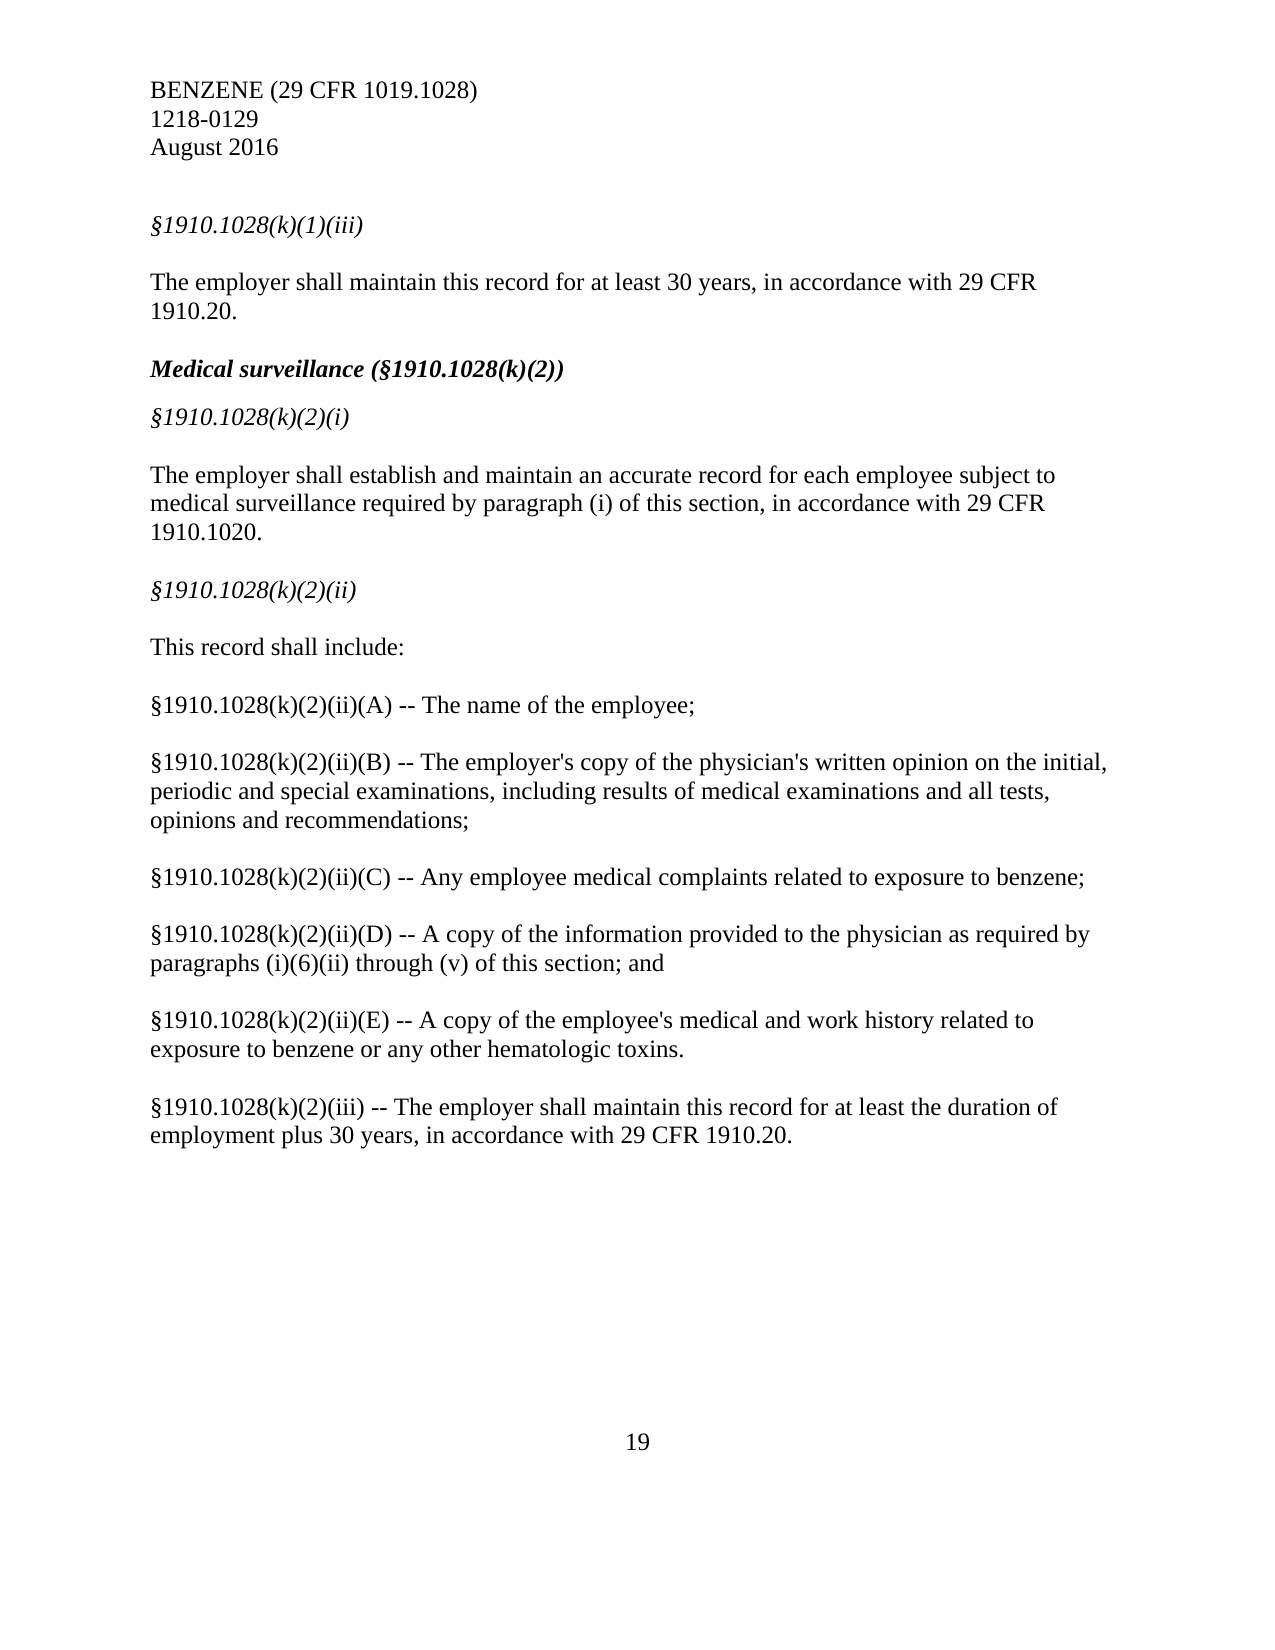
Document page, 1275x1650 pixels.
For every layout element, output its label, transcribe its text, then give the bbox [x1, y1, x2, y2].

text §1910.1028(k)(2)(ii)(B) -- The employer's copy of the physician's written opinion on the initial, periodic and special examinations, including results of medical examinations and all tests, opinions and recommendations; [150, 747, 1125, 833]
text §1910.1028(k)(1)(iii) [150, 210, 1125, 239]
text §1910.1028(k)(2)(i) [150, 402, 1125, 431]
text §1910.1028(k)(2)(ii) [150, 575, 1125, 603]
text §1910.1028(k)(2)(ii)(C) -- Any employee medical complaints related to exposure to benzene; [150, 862, 1125, 891]
text The employer shall establish and maintain an accurate record for each employee subject to medical surveillance required by paragraph (i) of this section, in accordance with 29 CFR 1910.1020. [150, 460, 1125, 546]
text §1910.1028(k)(2)(ii)(A) -- The name of the employee; [150, 690, 1125, 718]
text §1910.1028(k)(2)(iii) -- The employer shall maintain this record for at least the duration of employment plus 30 years, in accordance with 29 CFR 1910.20. [150, 1092, 1125, 1149]
text §1910.1028(k)(2)(ii)(D) -- A copy of the information provided to the physician as required by paragraphs (i)(6)(ii) through (v) of this section; and [150, 919, 1125, 977]
text The employer shall maintain this record for at least 30 years, in accordance with 29 CFR 1910.20. [150, 267, 1125, 325]
text §1910.1028(k)(2)(ii)(E) -- A copy of the employee's medical and work history related to exposure to benzene or any other hematologic toxins. [150, 1005, 1125, 1063]
text Medical surveillance (§1910.1028(k)(2)) [150, 354, 1125, 382]
text This record shall include: [150, 632, 1125, 661]
